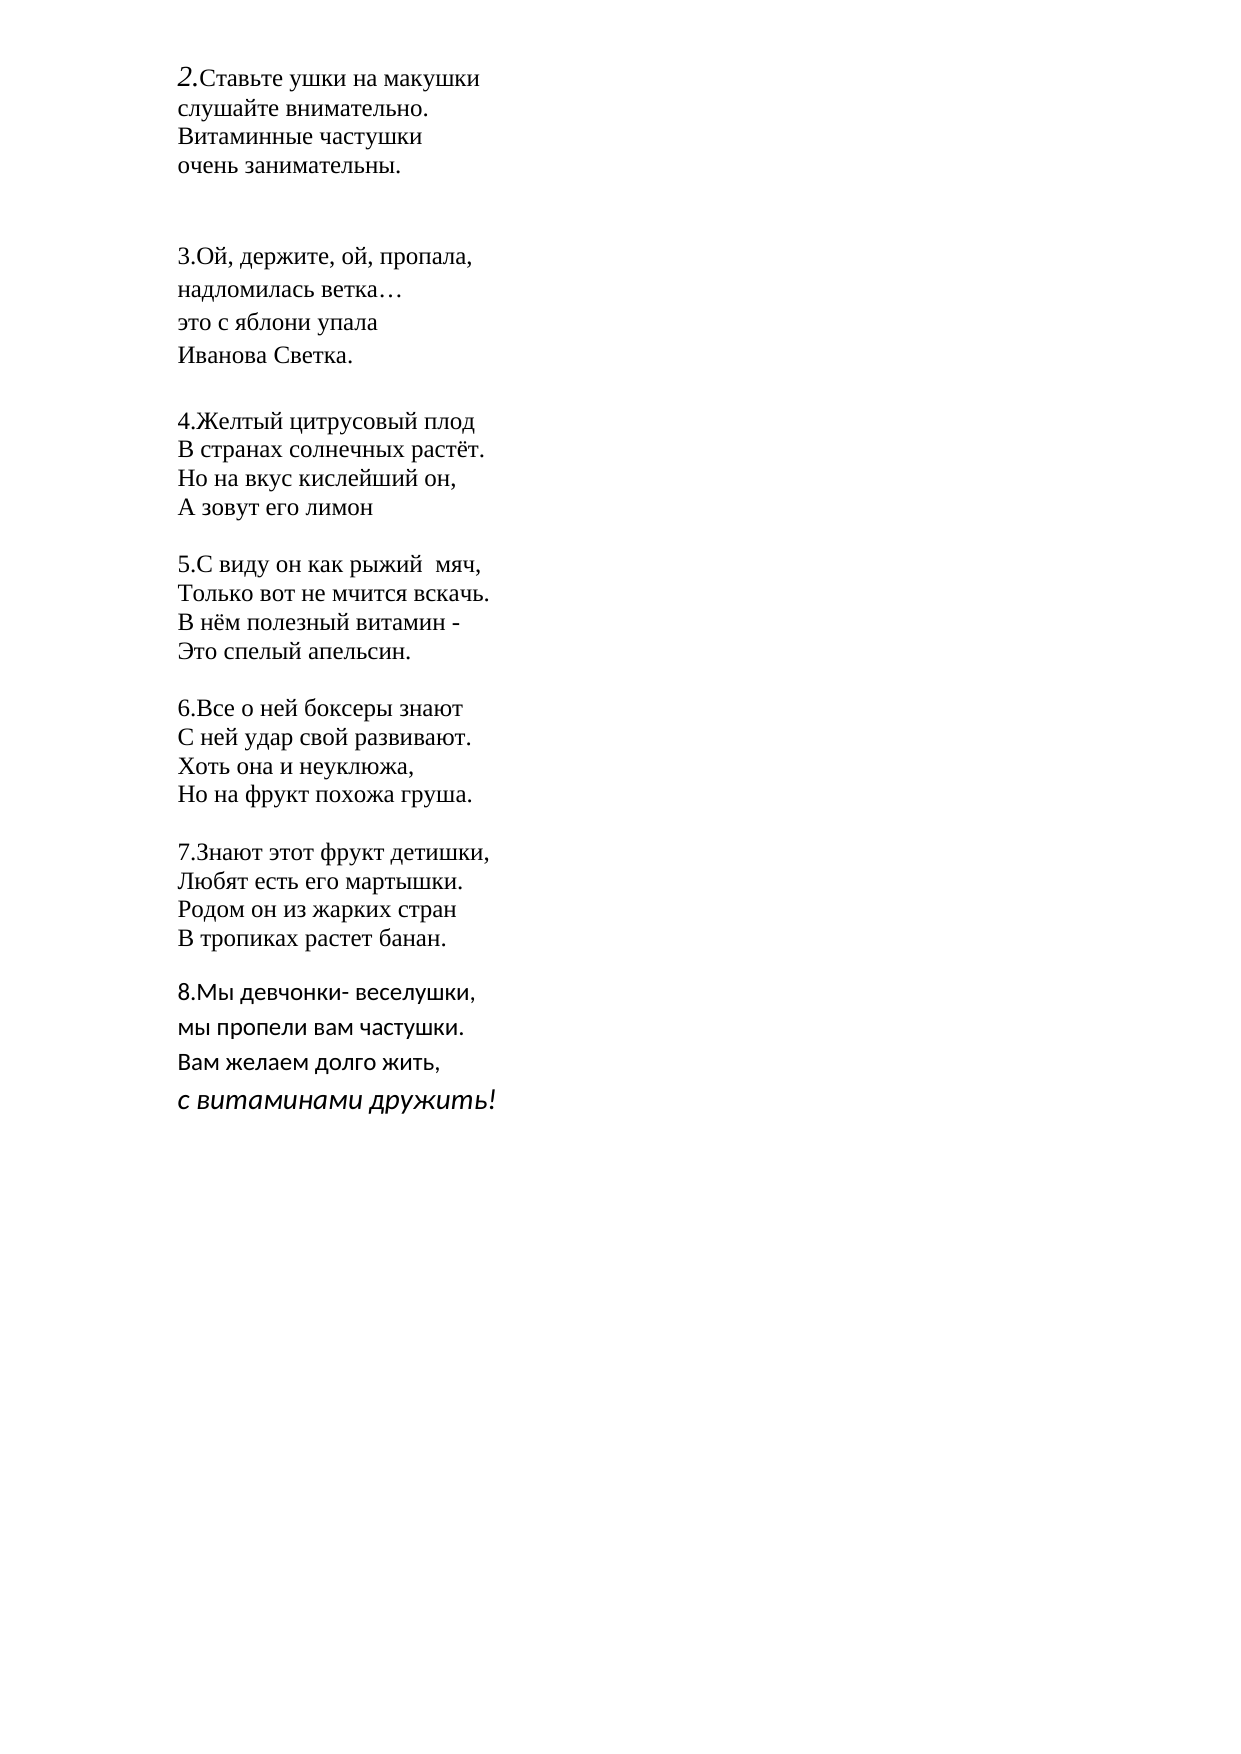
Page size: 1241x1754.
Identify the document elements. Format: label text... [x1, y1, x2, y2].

text мы пропели вам частушки. [177, 1011, 1152, 1041]
text Хоть она и неуклюжа, [177, 751, 1152, 779]
text это с яблони упала [177, 307, 1152, 336]
text Но на фрукт похожа груша. [177, 779, 1152, 808]
text С ней удар свой развивают. [177, 722, 1152, 751]
text Вам желаем долго жить, [177, 1046, 1152, 1076]
text надломилась ветка… [177, 274, 1152, 302]
text 4.Желтый цитрусовый плод [177, 406, 1152, 434]
text с витаминами дружить! [177, 1081, 1152, 1116]
text Только вот не мчится вскачь. [177, 578, 1152, 607]
text 5.С виду он как рыжий мяч, [177, 549, 1152, 578]
text Родом он из жарких стран [177, 894, 1152, 923]
text Иванова Светка. [177, 340, 1152, 368]
text В нём полезный витамин - [177, 607, 1152, 636]
text слушайте внимательно. [177, 93, 1152, 121]
text 8.Мы девчонки- веселушки, [177, 976, 1152, 1006]
text очень занимательны. [177, 150, 1152, 179]
text Это спелый апельсин. [177, 636, 1152, 664]
text Но на вкус кислейший он, [177, 463, 1152, 492]
text 2.Ставьте ушки на макушки [177, 59, 1152, 93]
text 3.Ой, держите, ой, пропала, [177, 241, 1152, 269]
text В тропиках растет банан. [177, 923, 1152, 952]
text Витаминные частушки [177, 121, 1152, 150]
text 6.Все о ней боксеры знают [177, 693, 1152, 722]
text 7.Знают этот фрукт детишки, [177, 837, 1152, 866]
text Любят есть его мартышки. [177, 866, 1152, 894]
text В странах солнечных растёт. [177, 434, 1152, 463]
text А зовут его лимон [177, 492, 1152, 521]
